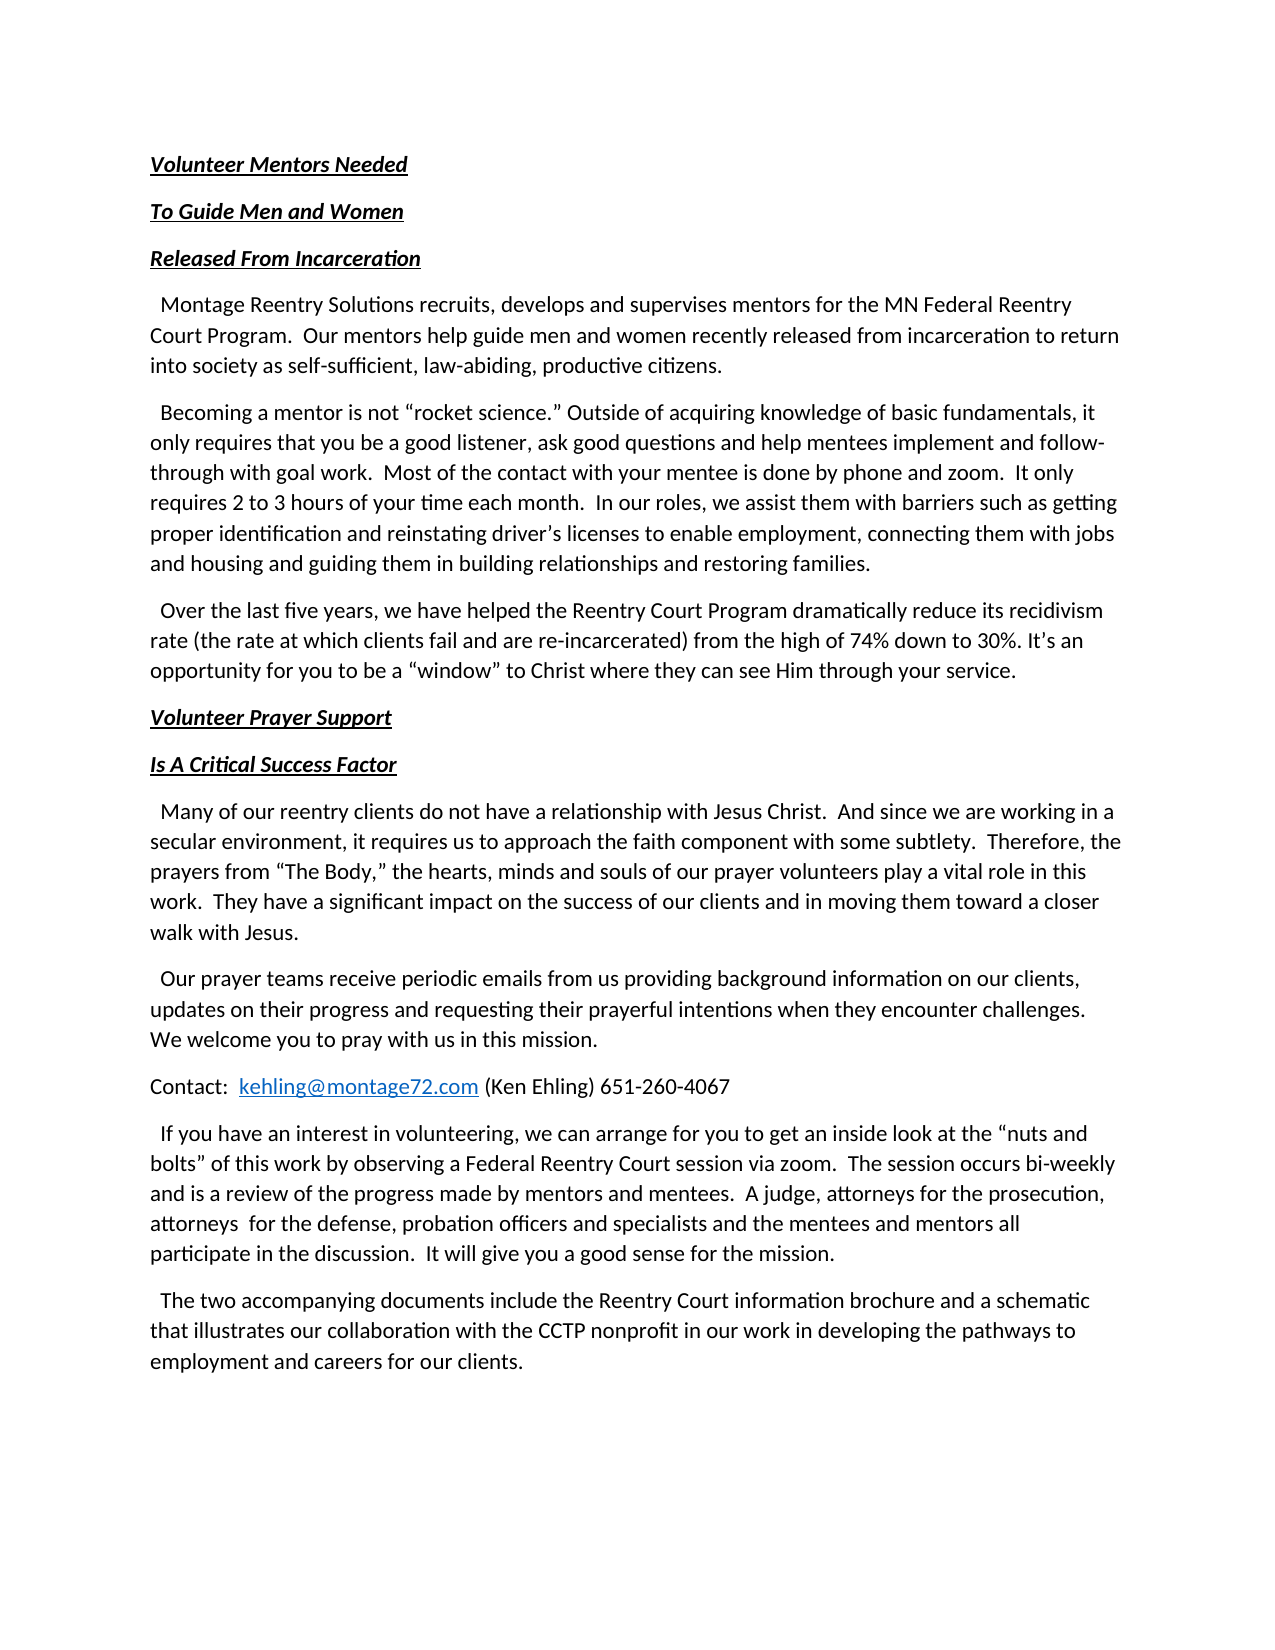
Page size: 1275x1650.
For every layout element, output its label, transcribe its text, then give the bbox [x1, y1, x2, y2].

text Montage Reentry Solutions recruits, develops and supervises mentors for the MN Federal Reentry Court Program. Our mentors help guide men and women recently released from incarceration to return into society as self-sufficient, law-abiding, productive citizens. [150, 291, 1125, 379]
text The two accompanying documents include the Reentry Court information brochure and a schematic that illustrates our collaboration with the CCTP nonprofit in our work in developing the pathways to employment and careers for our clients. [150, 1286, 1125, 1375]
text Our prayer teams receive periodic emails from us providing background information on our clients, updates on their progress and requesting their prayerful intentions when they encounter challenges. We welcome you to pray with us in this mission. [150, 964, 1125, 1053]
text Volunteer Mentors Needed [150, 150, 1125, 178]
text Over the last five years, we have helped the Reentry Court Program dramatically reduce its recidivism rate (the rate at which clients fail and are re-incarcerated) from the high of 74% down to 30%. It’s an opportunity for you to be a “window” to Christ where they can see Him through your service. [150, 596, 1125, 684]
text If you have an interest in volunteering, we can arrange for you to get an inside look at the “nuts and bolts” of this work by observing a Federal Reentry Court session via zoom. The session occurs bi-weekly and is a review of the progress made by mentors and mentees. A judge, attorneys for the prosecution, attorneys for the defense, probation officers and specialists and the mentees and mentors all participate in the discussion. It will give you a good sense for the mission. [150, 1119, 1125, 1268]
text To Guide Men and Women [150, 197, 1125, 225]
text Volunteer Prayer Support [150, 703, 1125, 731]
text Many of our reentry clients do not have a relationship with Jesus Christ. And since we are working in a secular environment, it requires us to approach the faith component with some subtlety. Therefore, the prayers from “The Body,” the hearts, minds and souls of our prayer volunteers play a vital role in this work. They have a significant impact on the success of our clients and in moving them toward a closer walk with Jesus. [150, 797, 1125, 946]
text Becoming a mentor is not “rocket science.” Outside of acquiring knowledge of basic fundamentals, it only requires that you be a good listener, ask good questions and help mentees implement and follow-through with goal work. Most of the contact with your mentee is done by phone and zoom. It only requires 2 to 3 hours of your time each month. In our roles, we assist them with barriers such as getting proper identification and reinstating driver’s licenses to enable employment, connecting them with jobs and housing and guiding them in building relationships and restoring families. [150, 398, 1125, 577]
text Contact: kehling@montage72.com (Ken Ehling) 651-260-4067 [150, 1072, 1125, 1100]
text Is A Critical Success Factor [150, 750, 1125, 778]
text Released From Incarceration [150, 244, 1125, 272]
